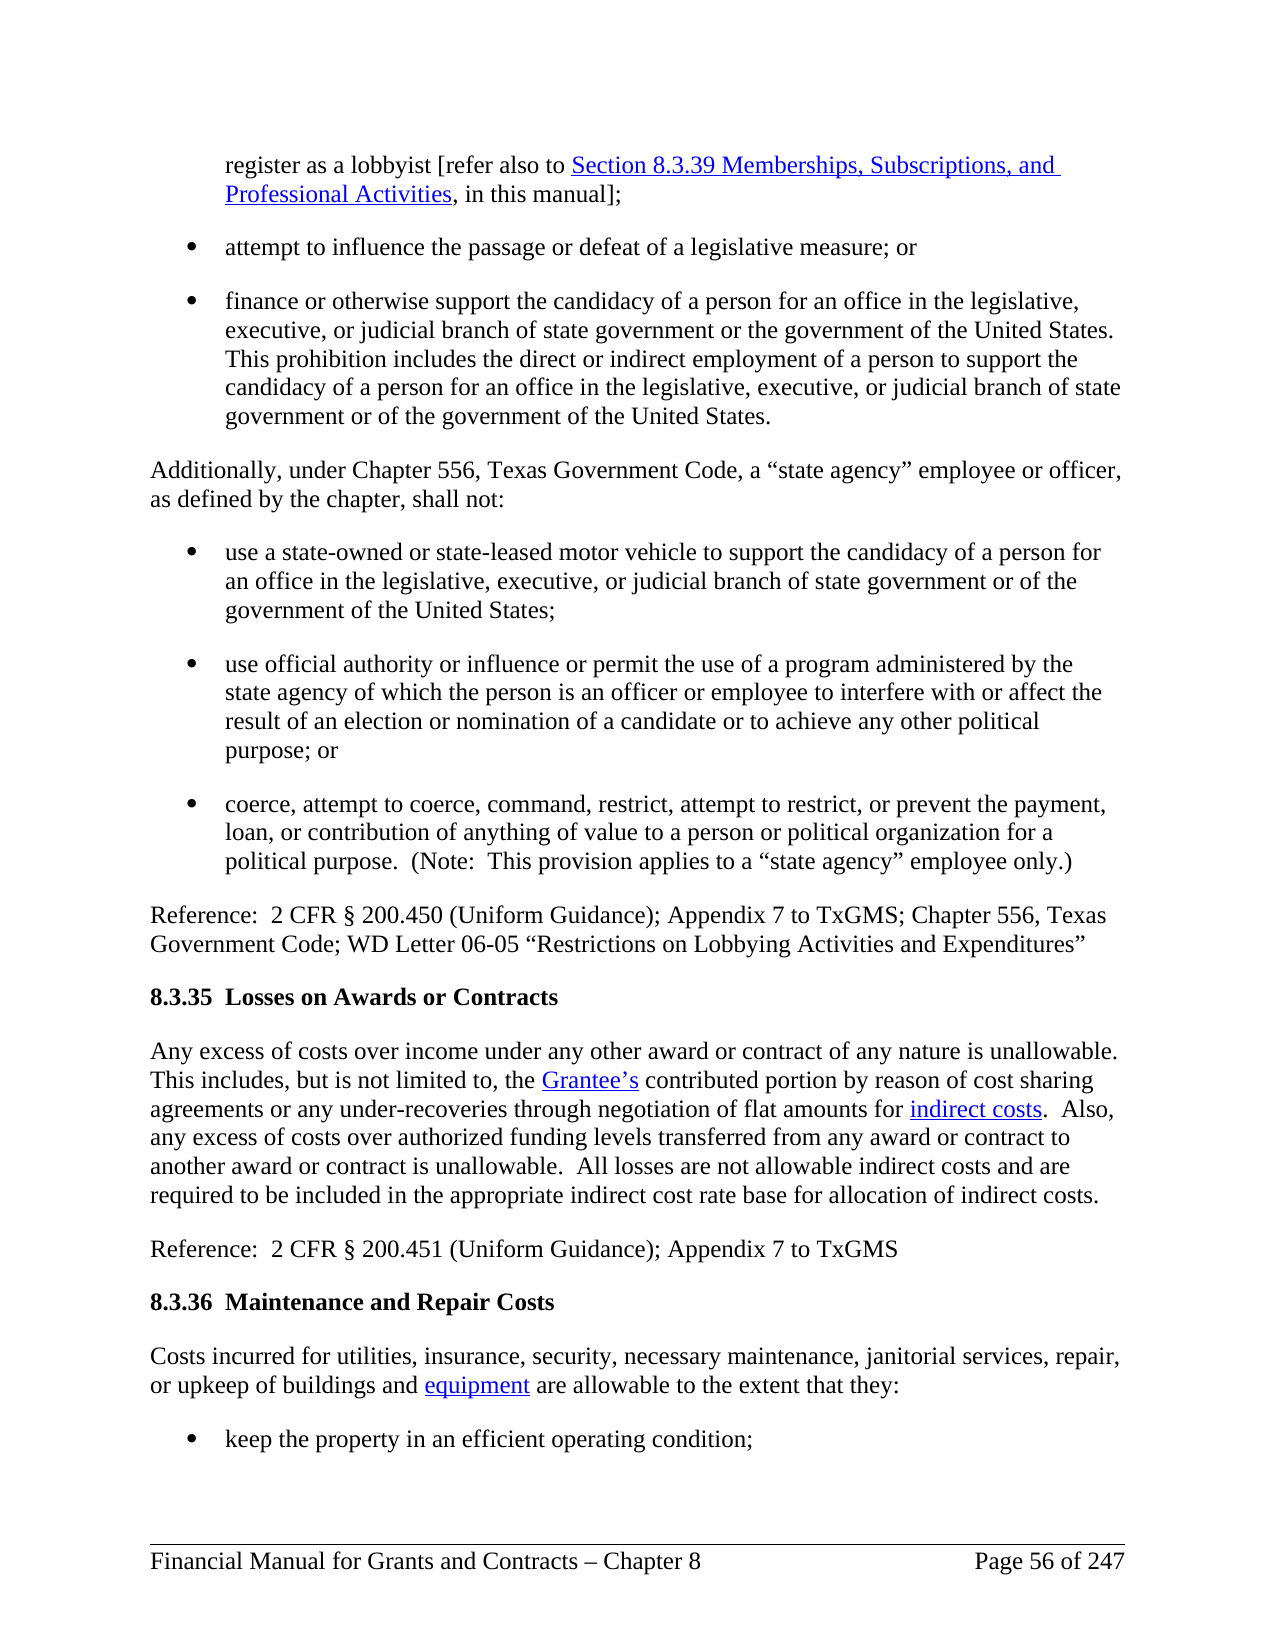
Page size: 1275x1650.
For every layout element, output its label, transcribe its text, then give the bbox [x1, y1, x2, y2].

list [187, 150, 1125, 207]
subtitle 8.3.36 Maintenance and Repair Costs [150, 1287, 1125, 1316]
list Any excess of costs over income under any other award or contract of any nature is unallowable. This includes, but is not limited to, the Grantee’s contributed portion by reason of cost sharing agreements or any under-recoveries through negotiation of flat amounts for indirect costs. Also, any excess of costs over authorized funding levels transferred from any award or contract to another award or contract is unallowable. All losses are not allowable indirect costs and are required to be included in the appropriate indirect cost rate base for allocation of indirect costs. [150, 1036, 1125, 1209]
list use official authority or influence or permit the use of a program administered by the state agency of which the person is an officer or employee to interfere with or affect the result of an election or nomination of a candidate or to achieve any other political purpose; or [187, 649, 1125, 764]
list keep the property in an efficient operating condition; [187, 1424, 1125, 1452]
list finance or otherwise support the candidacy of a person for an office in the legislative, executive, or judicial branch of state government or the government of the United States. This prohibition includes the direct or indirect employment of a person to support the candidacy of a person for an office in the legislative, executive, or judicial branch of state government or of the government of the United States. [187, 286, 1125, 430]
list use a state-owned or state-leased motor vehicle to support the candidacy of a person for an office in the legislative, executive, or judicial branch of state government or of the government of the United States; [187, 537, 1125, 624]
text Costs incurred for utilities, insurance, security, necessary maintenance, janitorial services, repair, or upkeep of buildings and equipment are allowable to the extent that they: [150, 1341, 1125, 1399]
list Reference: 2 CFR § 200.451 (Uniform Guidance); Appendix 7 to TxGMS [150, 1234, 1125, 1262]
list coerce, attempt to coerce, command, restrict, attempt to restrict, or prevent the payment, loan, or contribution of anything of value to a person or political organization for a political purpose. (Note: This provision applies to a “state agency” employee only.) [187, 789, 1125, 875]
subtitle 8.3.35 Losses on Awards or Contracts [150, 982, 1125, 1011]
list attempt to influence the passage or defeat of a legislative measure; or [187, 232, 1125, 261]
text Additionally, under Chapter 556, Texas Government Code, a “state agency” employee or officer, as defined by the chapter, shall not: [150, 455, 1125, 512]
text Reference: 2 CFR § 200.450 (Uniform Guidance); Appendix 7 to TxGMS; Chapter 556, Texas Government Code; WD Letter 06-05 “Restrictions on Lobbying Activities and Expenditures” [150, 900, 1125, 957]
